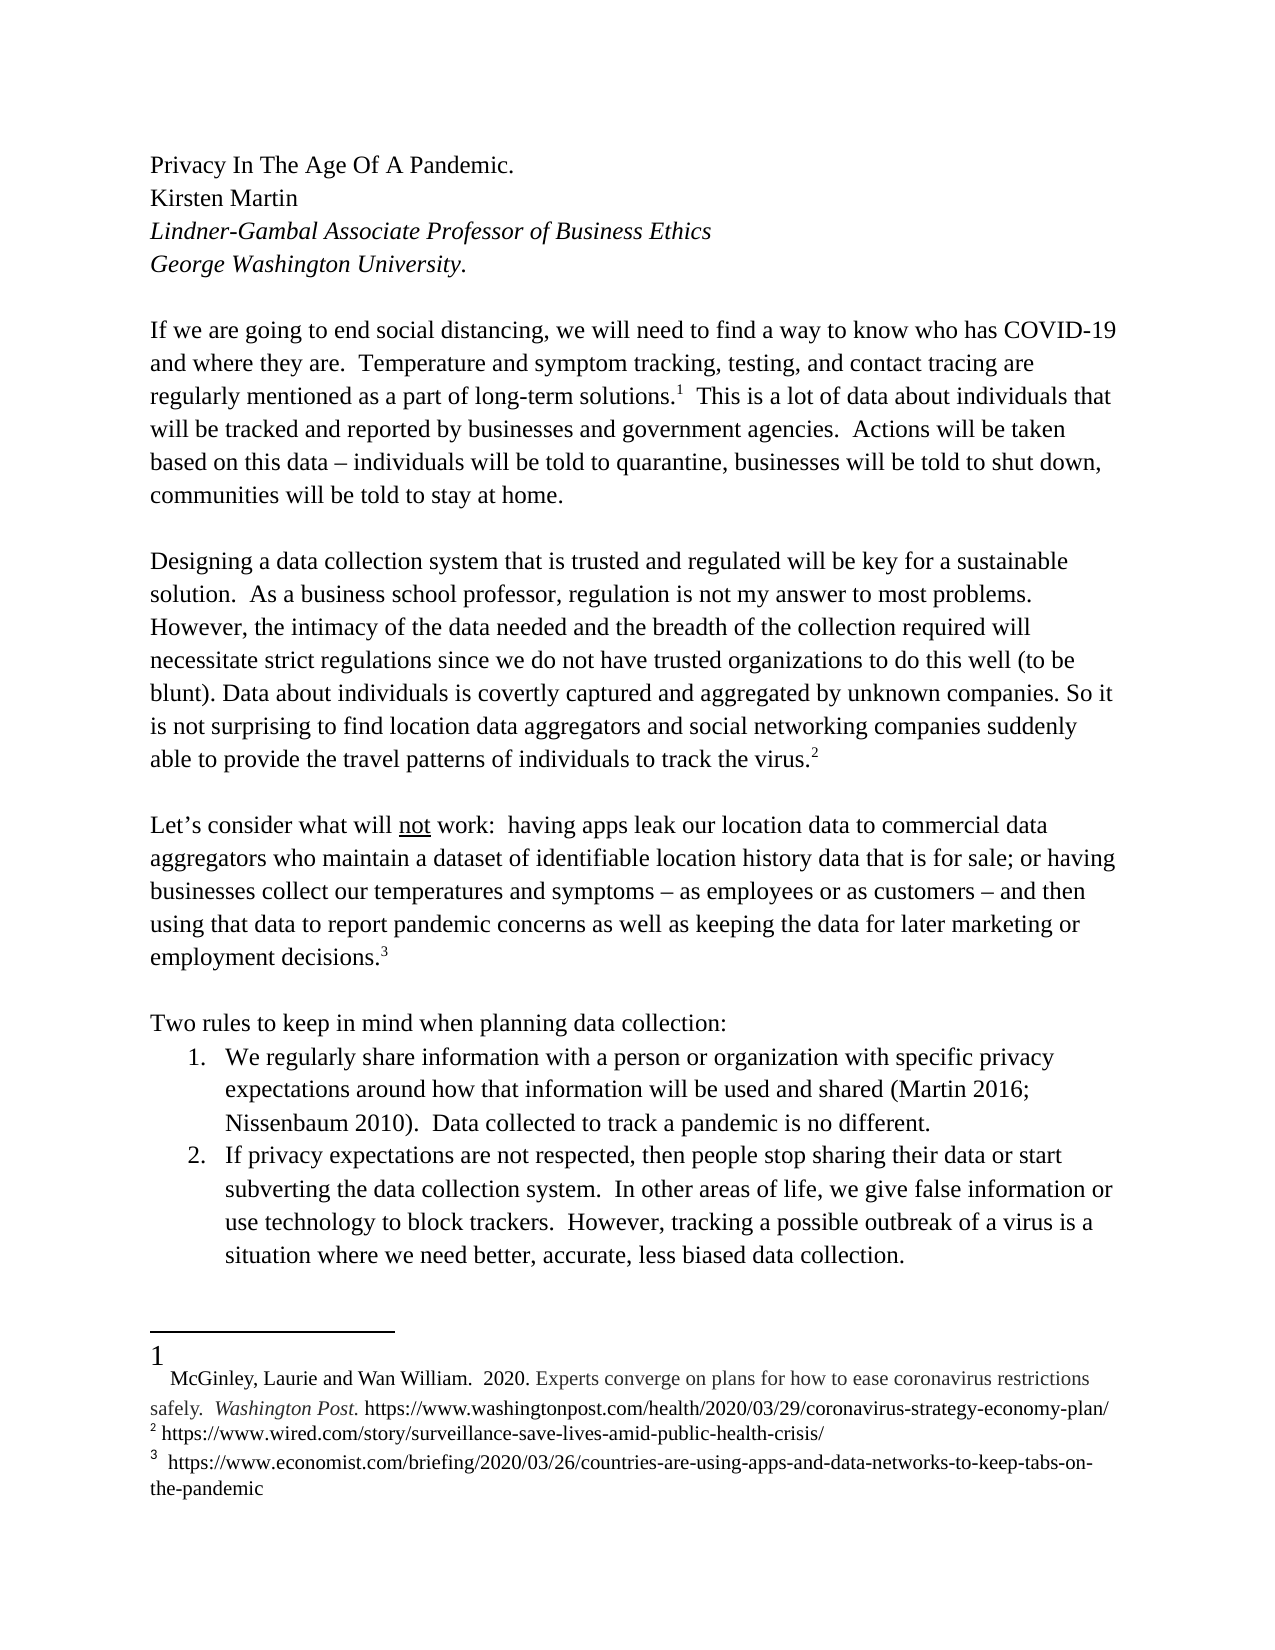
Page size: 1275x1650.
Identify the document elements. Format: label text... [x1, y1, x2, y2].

text Two rules to keep in mind when planning data collection: [150, 1008, 1125, 1037]
text Kirsten Martin [150, 183, 1125, 212]
list If privacy expectations are not respected, then people stop sharing their data or start subverting the data collection system. In other areas of life, we give false information or use technology to block trackers. However, tracking a possible outbreak of a virus is a situation where we need better, accurate, less biased data collection. [187, 1141, 1125, 1268]
text Designing a data collection system that is trusted and regulated will be key for a sustainable solution. As a business school professor, regulation is not my answer to most problems. However, the intimacy of the data needed and the breadth of the collection required will necessitate strict regulations since we do not have trusted organizations to do this well (to be blunt). Data about individuals is covertly captured and aggregated by unknown companies. So it is not surprising to find location data aggregators and social networking companies suddenly able to provide the travel patterns of individuals to track the virus. [150, 546, 1125, 773]
text George Washington University. [150, 249, 1125, 278]
text Privacy In The Age Of A Pandemic. [150, 150, 1125, 179]
list We regularly share information with a person or organization with specific privacy expectations around how that information will be used and shared (Martin 2016; Nissenbaum 2010). Data collected to track a pandemic is no different. [187, 1042, 1125, 1136]
text If we are going to end social distancing, we will need to find a way to know who has COVID-19 and where they are. Temperature and symptom tracking, testing, and contact tracing are regularly mentioned as a part of long-term solutions. This is a lot of data about individuals that will be tracked and reported by businesses and government agencies. Actions will be taken based on this data – individuals will be told to quarantine, businesses will be told to shut down, communities will be told to stay at home. [150, 315, 1125, 509]
text Let’s consider what will not work: having apps leak our location data to commercial data aggregators who maintain a dataset of identifiable location history data that is for sale; or having businesses collect our temperatures and symptoms – as employees or as customers – and then using that data to report pandemic concerns as well as keeping the data for later marketing or employment decisions. [150, 810, 1125, 971]
text Lindner-Gambal Associate Professor of Business Ethics [150, 216, 1125, 245]
